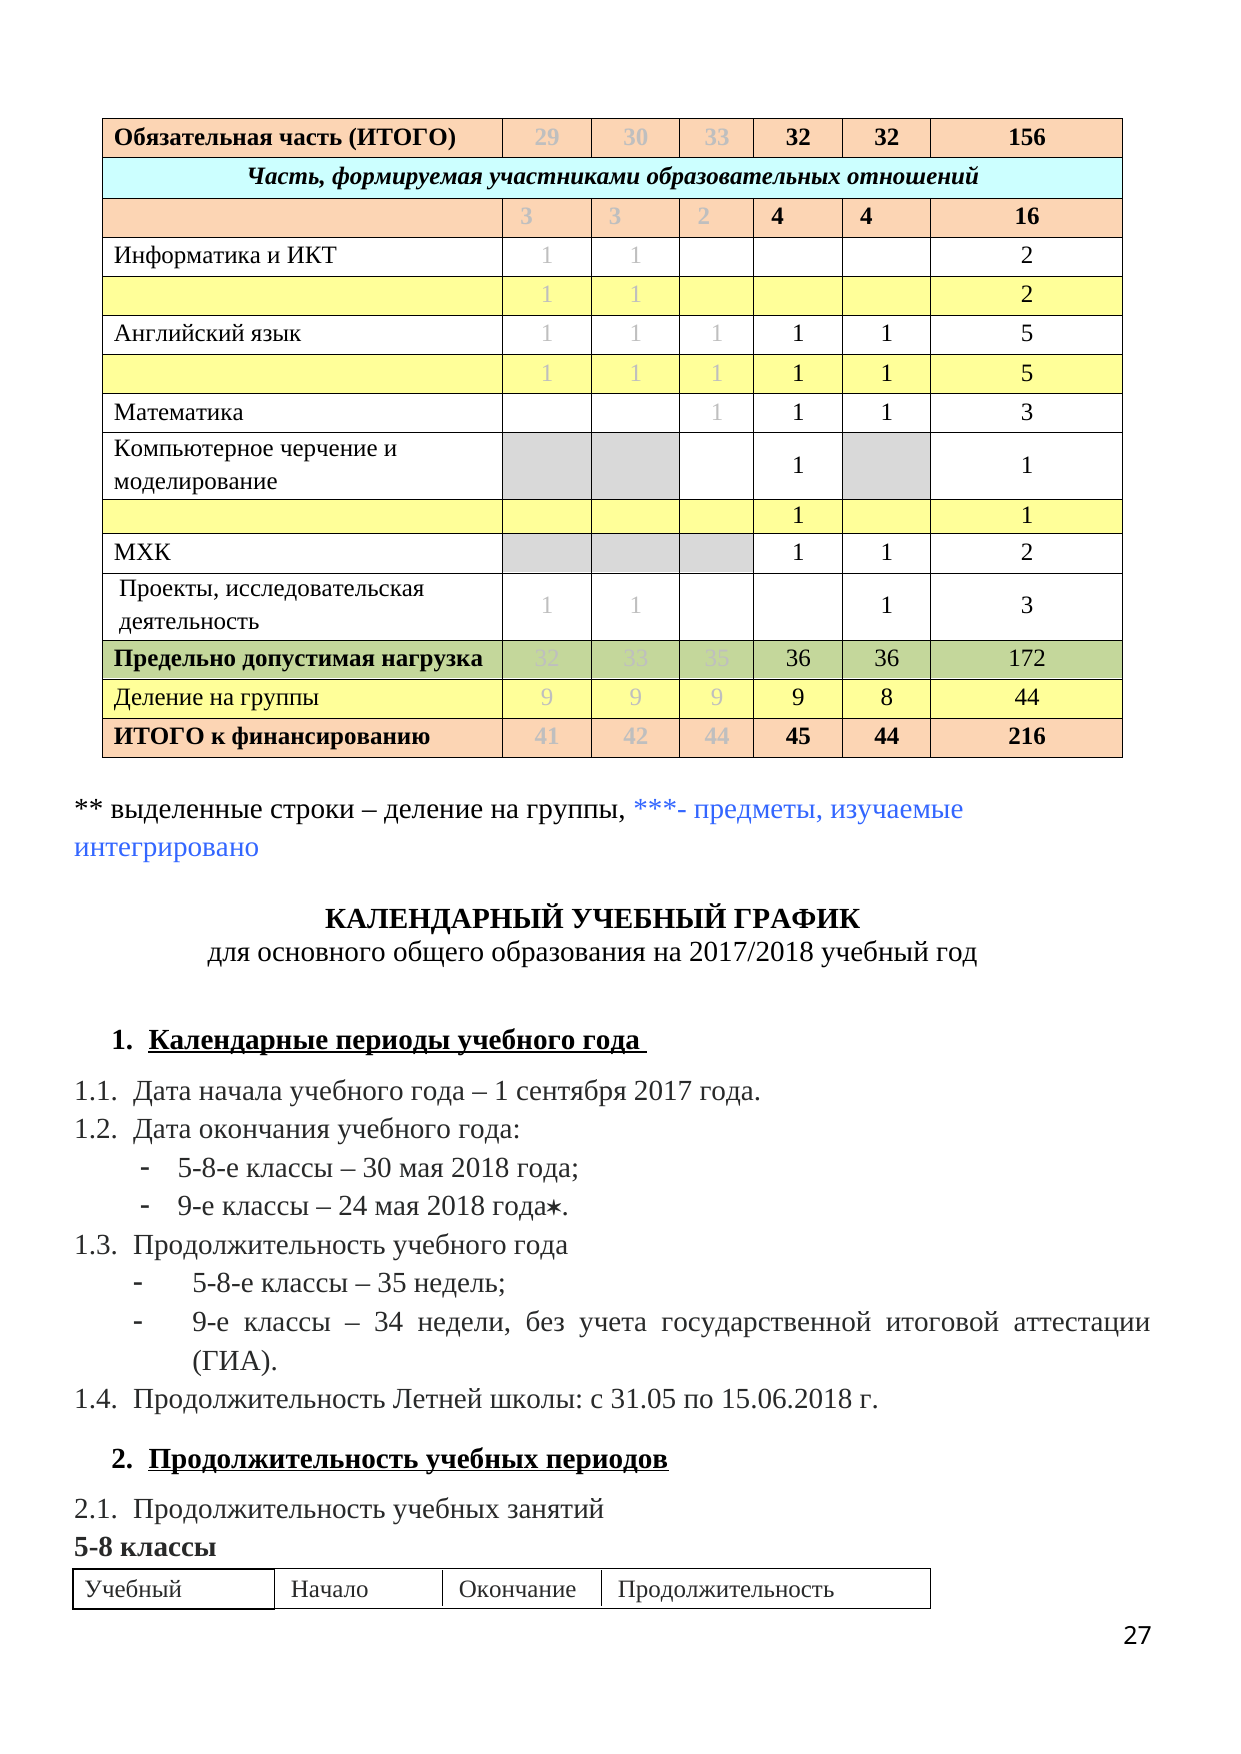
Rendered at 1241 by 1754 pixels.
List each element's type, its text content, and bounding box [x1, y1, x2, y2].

table_cell 1 [754, 500, 842, 533]
table_cell 156 [931, 119, 1122, 157]
table_header Окончание [443, 1569, 602, 1607]
table_cell [103, 199, 502, 237]
table_cell [754, 238, 842, 276]
list Продолжительность учебных занятий [74, 1491, 1152, 1524]
table_cell Обязательная часть (ИТОГО) [103, 119, 502, 157]
table_cell 1 [843, 574, 930, 639]
list Продолжительность учебного года [74, 1227, 1152, 1261]
table_cell 1 [754, 394, 842, 432]
list Продолжительность Летней школы: с 31.05 по 15.06.2018 г. [74, 1381, 1152, 1415]
table_cell 1 [503, 574, 591, 639]
list Продолжительность учебных периодов [111, 1441, 1152, 1474]
table_cell 9 [680, 680, 753, 718]
table_cell [103, 500, 502, 533]
table_cell [680, 574, 753, 639]
table_cell 1 [592, 277, 679, 315]
text 5-8 классы [74, 1529, 1152, 1563]
table_cell 44 [931, 680, 1122, 718]
table_cell 30 [592, 119, 679, 157]
table_cell 5 [931, 316, 1122, 354]
table_cell [503, 433, 591, 499]
table_cell 9 [754, 680, 842, 718]
table_cell 5 [931, 355, 1122, 393]
table_cell 1 [503, 355, 591, 393]
list 5-8-е классы – 35 недель; [133, 1266, 1152, 1299]
table_cell 1 [931, 500, 1122, 533]
table_header Начало [275, 1569, 443, 1607]
table_cell [592, 394, 679, 432]
table_cell 4 [754, 199, 842, 237]
table_cell 9 [503, 680, 591, 718]
table_cell [843, 277, 930, 315]
table_cell 1 [843, 316, 930, 354]
table_cell [103, 355, 502, 393]
table_cell Часть, формируемая участниками образовательных отношений [103, 158, 1122, 198]
table_cell 36 [754, 641, 842, 678]
table_cell ИТОГО к финансированию [103, 719, 502, 757]
table_cell [843, 500, 930, 533]
table_cell [503, 534, 591, 572]
table_cell [103, 277, 502, 315]
table_cell [592, 500, 679, 533]
table_cell 1 [503, 238, 591, 276]
table_cell Предельно допустимая нагрузка [103, 641, 502, 678]
list 9-е классы – 24 мая 2018 года. [140, 1188, 1152, 1222]
table_cell [680, 534, 753, 572]
table_cell 36 [843, 641, 930, 678]
table_header КАЛЕНДАРНЫЙ УЧЕБНЫЙ ГРАФИК для основного общего образования на 2017/2018 учебный год [63, 901, 1122, 1001]
table_cell 33 [680, 119, 753, 157]
list Дата начала учебного года – 1 сентября 2017 года. [74, 1073, 1152, 1106]
table_cell 35 [680, 641, 753, 678]
table_cell Деление на группы [103, 680, 502, 718]
table_cell 1 [592, 238, 679, 276]
table_cell 1 [931, 433, 1122, 499]
table_cell [503, 394, 591, 432]
table_cell 1 [680, 316, 753, 354]
table_cell 16 [931, 199, 1122, 237]
table_cell Компьютерное черчение и моделирование [103, 433, 502, 499]
table_cell [680, 277, 753, 315]
table_cell 172 [931, 641, 1122, 678]
table_cell 44 [843, 719, 930, 757]
table_cell Информатика и ИКТ [103, 238, 502, 276]
table_cell 32 [503, 641, 591, 678]
table_cell 2 [931, 534, 1122, 572]
table_cell 1 [754, 534, 842, 572]
table_cell 1 [680, 394, 753, 432]
list 5-8-е классы – 30 мая 2018 года; [140, 1150, 1152, 1183]
table_header Учебный период [74, 1570, 274, 1607]
table_cell 1 [503, 277, 591, 315]
table_cell 45 [754, 719, 842, 757]
table_cell 1 [843, 534, 930, 572]
table_cell 4 [843, 199, 930, 237]
table_cell 8 [843, 680, 930, 718]
table_cell [680, 433, 753, 499]
table_cell [680, 238, 753, 276]
table_cell 32 [843, 119, 930, 157]
table_cell Математика [103, 394, 502, 432]
table_cell [754, 277, 842, 315]
table_cell 1 [754, 355, 842, 393]
table_header Продолжительность [602, 1569, 930, 1607]
table_cell 1 [843, 355, 930, 393]
table_cell 1 [680, 355, 753, 393]
table_cell 29 [503, 119, 591, 157]
table_cell [843, 433, 930, 499]
table_cell 44 [680, 719, 753, 757]
table_cell [754, 574, 842, 639]
text ** выделенные строки – деление на группы, ***- предметы, изучаемые интегрировано [74, 791, 1152, 863]
list Дата окончания учебного года: [74, 1111, 1152, 1145]
list Календарные периоды учебного года [111, 1022, 1152, 1056]
table_cell Проекты, исследовательская деятельность [103, 574, 502, 639]
table_cell 41 [503, 719, 591, 757]
table_cell 2 [680, 199, 753, 237]
table_cell Английский язык [103, 316, 502, 354]
table_cell 216 [931, 719, 1122, 757]
table_cell 33 [592, 641, 679, 678]
table_cell 3 [503, 199, 591, 237]
table_cell 1 [754, 316, 842, 354]
table_cell 42 [592, 719, 679, 757]
table_cell 3 [592, 199, 679, 237]
table_cell 1 [592, 355, 679, 393]
table_cell [503, 500, 591, 533]
table_cell 2 [931, 277, 1122, 315]
table_cell 32 [754, 119, 842, 157]
table_cell 1 [754, 433, 842, 499]
table_cell [592, 433, 679, 499]
table_cell 3 [931, 394, 1122, 432]
table_cell [680, 500, 753, 533]
table_cell [843, 238, 930, 276]
table_cell 1 [503, 316, 591, 354]
table_cell 2 [931, 238, 1122, 276]
table_cell МХК [103, 534, 502, 572]
table_cell [592, 534, 679, 572]
table_cell 9 [592, 680, 679, 718]
table_cell 1 [592, 574, 679, 639]
table_cell 1 [843, 394, 930, 432]
table_cell 3 [931, 574, 1122, 639]
table_cell 1 [592, 316, 679, 354]
list 9-е классы – 34 недели, без учета государственной итоговой аттестации (ГИА). [133, 1304, 1152, 1376]
